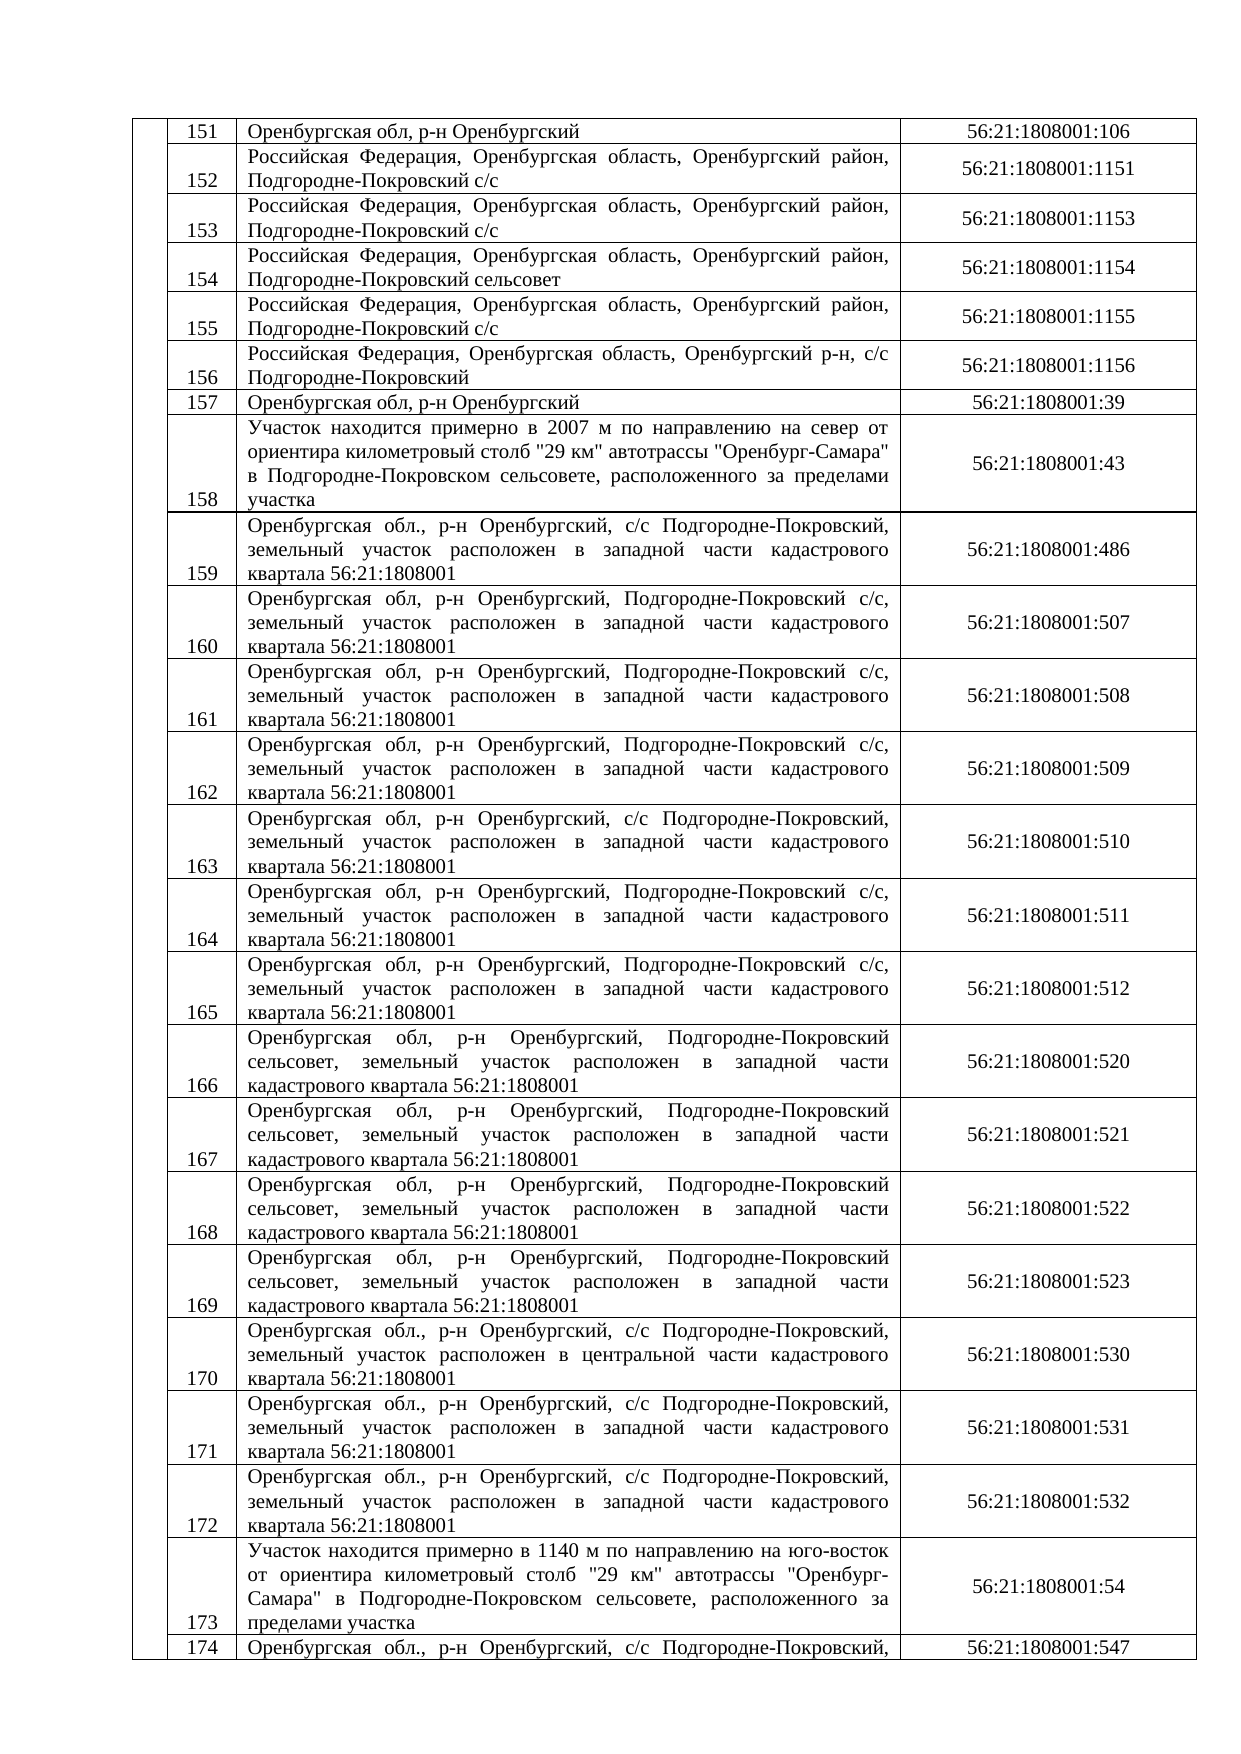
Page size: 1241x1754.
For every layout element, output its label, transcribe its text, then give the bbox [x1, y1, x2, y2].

table_cell 164 [168, 879, 236, 951]
table_cell 169 [168, 1245, 236, 1317]
table_cell 157 [168, 390, 236, 414]
table_cell Оренбургская обл., р-н Оренбургский, с/с Подгородне-Покровский, земельный участок расположен в западной части кадастрового квартала 56:21:1808001 [237, 513, 900, 585]
table_cell Оренбургская обл., р-н Оренбургский, с/с Подгородне-Покровский, земельный участок расположен в центральной части кадастрового квартала 56:21:1808001 [237, 1318, 900, 1390]
table_cell Российская Федерация, Оренбургская область, Оренбургский район, Подгородне-Покровский с/с [237, 144, 900, 192]
table_cell Участок находится примерно в 2007 м по направлению на север от ориентира километровый столб "29 км" автотрассы "Оренбург-Самара" в Подгородне-Покровском сельсовете, расположенного за пределами участка [237, 415, 900, 511]
table_cell 56:21:1808001:507 [901, 586, 1196, 658]
table_cell 56:21:1808001:547 [901, 1635, 1196, 1659]
table_cell 151 [168, 119, 236, 143]
table_cell 56:21:1808001:43 [901, 415, 1196, 511]
table_cell 159 [168, 513, 236, 585]
table_cell Российская Федерация, Оренбургская область, Оренбургский район, Подгородне-Покровский сельсовет [237, 243, 900, 291]
table_cell 152 [168, 144, 236, 192]
table_cell 56:21:1808001:510 [901, 805, 1196, 878]
table_cell 56:21:1808001:531 [901, 1391, 1196, 1463]
table_cell 56:21:1808001:1153 [901, 194, 1196, 242]
table_cell 56:21:1808001:39 [901, 390, 1196, 414]
table_cell 56:21:1808001:511 [901, 879, 1196, 951]
table_cell 162 [168, 732, 236, 804]
table_cell 56:21:1808001:54 [901, 1538, 1196, 1634]
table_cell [237, 1635, 900, 1659]
table_cell 161 [168, 659, 236, 731]
table_cell 165 [168, 952, 236, 1024]
table_cell Оренбургская обл, р-н Оренбургский, Подгородне-Покровский с/с, земельный участок расположен в западной части кадастрового квартала 56:21:1808001 [237, 879, 900, 951]
table_cell 56:21:1808001:520 [901, 1025, 1196, 1097]
table_cell 56:21:1808001:530 [901, 1318, 1196, 1390]
table_cell 56:21:1808001:509 [901, 732, 1196, 804]
table_cell Оренбургская обл, р-н Оренбургский, Подгородне-Покровский сельсовет, земельный участок расположен в западной части кадастрового квартала 56:21:1808001 [237, 1245, 900, 1317]
table_cell 166 [168, 1025, 236, 1097]
table_cell 56:21:1808001:106 [901, 119, 1196, 143]
table_cell Оренбургская обл, р-н Оренбургский, Подгородне-Покровский с/с, земельный участок расположен в западной части кадастрового квартала 56:21:1808001 [237, 732, 900, 804]
table_cell 56:21:1808001:522 [901, 1172, 1196, 1244]
table_cell Участок находится примерно в 1140 м по направлению на юго-восток от ориентира километровый столб "29 км" автотрассы "Оренбург-Самара" в Подгородне-Покровском сельсовете, расположенного за пределами участка [237, 1538, 900, 1634]
table_cell 56:21:1808001:1154 [901, 243, 1196, 291]
table_cell 56:21:1808001:521 [901, 1098, 1196, 1171]
table_cell 168 [168, 1172, 236, 1244]
table_cell 56:21:1808001:1155 [901, 292, 1196, 340]
table_cell Оренбургская обл, р-н Оренбургский, Подгородне-Покровский сельсовет, земельный участок расположен в западной части кадастрового квартала 56:21:1808001 [237, 1172, 900, 1244]
table_cell Оренбургская обл, р-н Оренбургский, Подгородне-Покровский с/с, земельный участок расположен в западной части кадастрового квартала 56:21:1808001 [237, 659, 900, 731]
table_cell 172 [168, 1465, 236, 1537]
table_cell 56:21:1808001:486 [901, 513, 1196, 585]
table_cell 171 [168, 1391, 236, 1463]
table_cell 56:21:1808001:508 [901, 659, 1196, 731]
table_cell 174 [168, 1635, 236, 1659]
table_cell 167 [168, 1098, 236, 1171]
table_cell 173 [168, 1538, 236, 1634]
table_cell Оренбургская обл, р-н Оренбургский, Подгородне-Покровский сельсовет, земельный участок расположен в западной части кадастрового квартала 56:21:1808001 [237, 1025, 900, 1097]
table_cell Оренбургская обл, р-н Оренбургский [237, 390, 900, 414]
table_cell 56:21:1808001:532 [901, 1465, 1196, 1537]
table_cell Российская Федерация, Оренбургская область, Оренбургский район, Подгородне-Покровский с/с [237, 292, 900, 340]
table_cell Оренбургская обл., р-н Оренбургский, с/с Подгородне-Покровский, земельный участок расположен в западной части кадастрового квартала 56:21:1808001 [237, 1391, 900, 1463]
table_cell Оренбургская обл., р-н Оренбургский, с/с Подгородне-Покровский, земельный участок расположен в западной части кадастрового квартала 56:21:1808001 [237, 1465, 900, 1537]
table_cell 56:21:1808001:1156 [901, 341, 1196, 389]
table_cell Российская Федерация, Оренбургская область, Оренбургский район, Подгородне-Покровский с/с [237, 194, 900, 242]
table_cell 160 [168, 586, 236, 658]
table_cell Оренбургская обл, р-н Оренбургский, Подгородне-Покровский сельсовет, земельный участок расположен в западной части кадастрового квартала 56:21:1808001 [237, 1098, 900, 1171]
table_cell 56:21:1808001:1151 [901, 144, 1196, 192]
table_cell Оренбургская обл, р-н Оренбургский [237, 119, 900, 143]
table_cell 155 [168, 292, 236, 340]
table_cell 156 [168, 341, 236, 389]
table_cell 153 [168, 194, 236, 242]
table_cell 56:21:1808001:512 [901, 952, 1196, 1024]
table_cell 163 [168, 805, 236, 878]
table_cell Оренбургская обл, р-н Оренбургский, с/с Подгородне-Покровский, земельный участок расположен в западной части кадастрового квартала 56:21:1808001 [237, 805, 900, 878]
table_cell Оренбургская обл, р-н Оренбургский, Подгородне-Покровский с/с, земельный участок расположен в западной части кадастрового квартала 56:21:1808001 [237, 952, 900, 1024]
table_cell 56:21:1808001:523 [901, 1245, 1196, 1317]
table_cell 170 [168, 1318, 236, 1390]
table_cell Российская Федерация, Оренбургская область, Оренбургский р-н, с/с Подгородне-Покровский [237, 341, 900, 389]
table_cell Оренбургская обл, р-н Оренбургский, Подгородне-Покровский с/с, земельный участок расположен в западной части кадастрового квартала 56:21:1808001 [237, 586, 900, 658]
table_cell 158 [168, 415, 236, 511]
table_cell 154 [168, 243, 236, 291]
